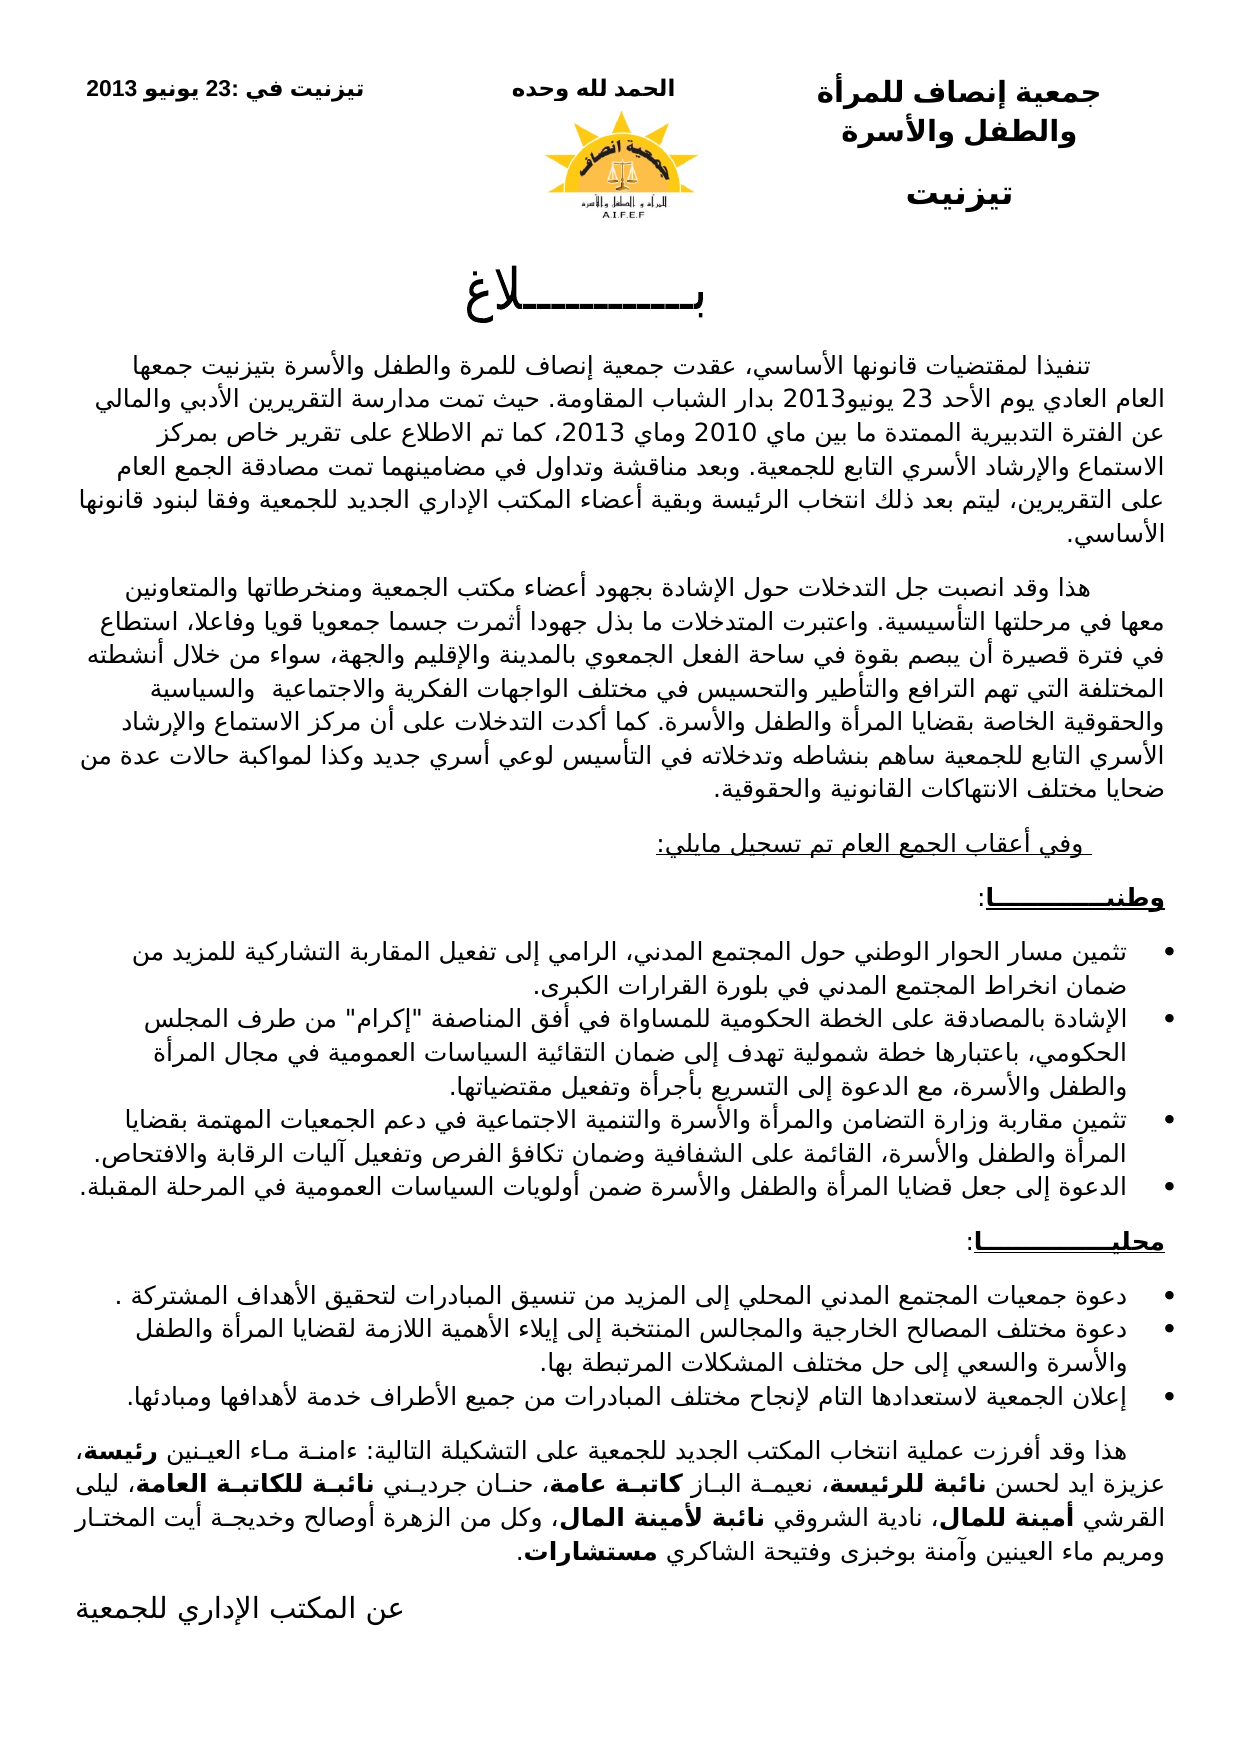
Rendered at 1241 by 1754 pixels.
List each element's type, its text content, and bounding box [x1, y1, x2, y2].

table_header الحمد لله وحده [450, 75, 769, 236]
text هذا وقد انصبت جل التدخلات حول الإشادة بجهود أعضاء مكتب الجمعية ومنخرطاتها والمتعاونين معها في مرحلتها التأسيسية. واعتبرت المتدخلات ما بذل جهودا أثمرت جسما جمعويا قويا وفاعلا، استطاع في فترة قصيرة أن يبصم بقوة في ساحة الفعل الجمعوي بالمدينة والإقليم والجهة، سواء من خلال أنشطته المختلفة التي تهم الترافع والتأطير والتحسيس في مختلف الواجهات الفكرية والاجتماعية والسياسية والحقوقية الخاصة بقضايا المرأة والطفل والأسرة. كما أكدت التدخلات على أن مركز الاستماع والإرشاد الأسري التابع للجمعية ساهم بنشاطه وتدخلاته في التأسيس لوعي أسري جديد وكذا لمواكبة حالات عدة من ضحايا مختلف الانتهاكات القانونية والحقوقية. [75, 573, 1165, 804]
text تنفيذا لمقتضيات قانونها الأساسي، عقدت جمعية إنصاف للمرة والطفل والأسرة بتيزنيت جمعها العام العادي يوم الأحد 23 يونيو2013 بدار الشباب المقاومة. حيث تمت مدارسة التقريرين الأدبي والمالي عن الفترة التدبيرية الممتدة ما بين ماي 2010 وماي 2013، كما تم الاطلاع على تقرير خاص بمركز الاستماع والإرشاد الأسري التابع للجمعية. وبعد مناقشة وتداول في مضامينهما تمت مصادقة الجمع العام على التقريرين، ليتم بعد ذلك انتخاب الرئيسة وبقية أعضاء المكتب الإداري الجديد للجمعية وفقا لبنود قانونها الأساسي. [75, 351, 1165, 548]
list تثمين مسار الحوار الوطني حول المجتمع المدني، الرامي إلى تفعيل المقاربة التشاركية للمزيد من ضمان انخراط المجتمع المدني في بلورة القرارات الكبرى. [75, 938, 1165, 1000]
text محليـــــــــــــــا: [75, 1227, 1165, 1256]
text وفي أعقاب الجمع العام تم تسجيل مايلي: [75, 829, 1165, 858]
picture [541, 101, 704, 225]
list الإشادة بالمصادقة على الخطة الحكومية للمساواة في أفق المناصفة "إكرام" من طرف المجلس الحكومي، باعتبارها خطة شمولية تهدف إلى ضمان التقائية السياسات العمومية في مجال المرأة والطفل والأسرة، مع الدعوة إلى التسريع بأجرأة وتفعيل مقتضياتها. [75, 1005, 1165, 1101]
list دعوة مختلف المصالح الخارجية والمجالس المنتخبة إلى إيلاء الأهمية اللازمة لقضايا المرأة والطفل والأسرة والسعي إلى حل مختلف المشكلات المرتبطة بها. [75, 1315, 1165, 1377]
list الدعوة إلى جعل قضايا المرأة والطفل والأسرة ضمن أولويات السياسات العمومية في المرحلة المقبلة. [75, 1172, 1165, 1202]
table_header تيزنيت في :23 يونيو 2013 [75, 75, 450, 236]
text وطنيـــــــــــــا: [75, 883, 1165, 912]
text هذا وقد أفرزت عملية انتخاب المكتب الجديد للجمعية على التشكيلة التالية: ءامنة ماء العينين رئيسة، عزيزة ايد لحسن نائبة للرئيسة، نعيمة الباز كاتبة عامة، حنان جرديني نائبة للكاتبة العامة، ليلى القرشي أمينة للمال، نادية الشروقي نائبة لأمينة المال، وكل من الزهرة أوصالح وخديجة أيت المختار ومريم ماء العينين وآمنة بوخبزى وفتيحة الشاكري مستشارات. [75, 1436, 1165, 1566]
text عن المكتب الإداري للجمعية [75, 1591, 1165, 1625]
list تثمين مقاربة وزارة التضامن والمرأة والأسرة والتنمية الاجتماعية في دعم الجمعيات المهتمة بقضايا المرأة والطفل والأسرة، القائمة على الشفافية وضمان تكافؤ الفرص وتفعيل آليات الرقابة والافتحاص. [75, 1105, 1165, 1168]
list دعوة جمعيات المجتمع المدني المحلي إلى المزيد من تنسيق المبادرات لتحقيق الأهداف المشتركة . [75, 1281, 1165, 1310]
table_header جمعية إنصاف للمرأة والطفل والأسرة تيزنيت [769, 75, 1149, 236]
list إعلان الجمعية لاستعدادها التام لإنجاح مختلف المبادرات من جميع الأطراف خدمة لأهدافها ومبادئها. [75, 1382, 1165, 1411]
